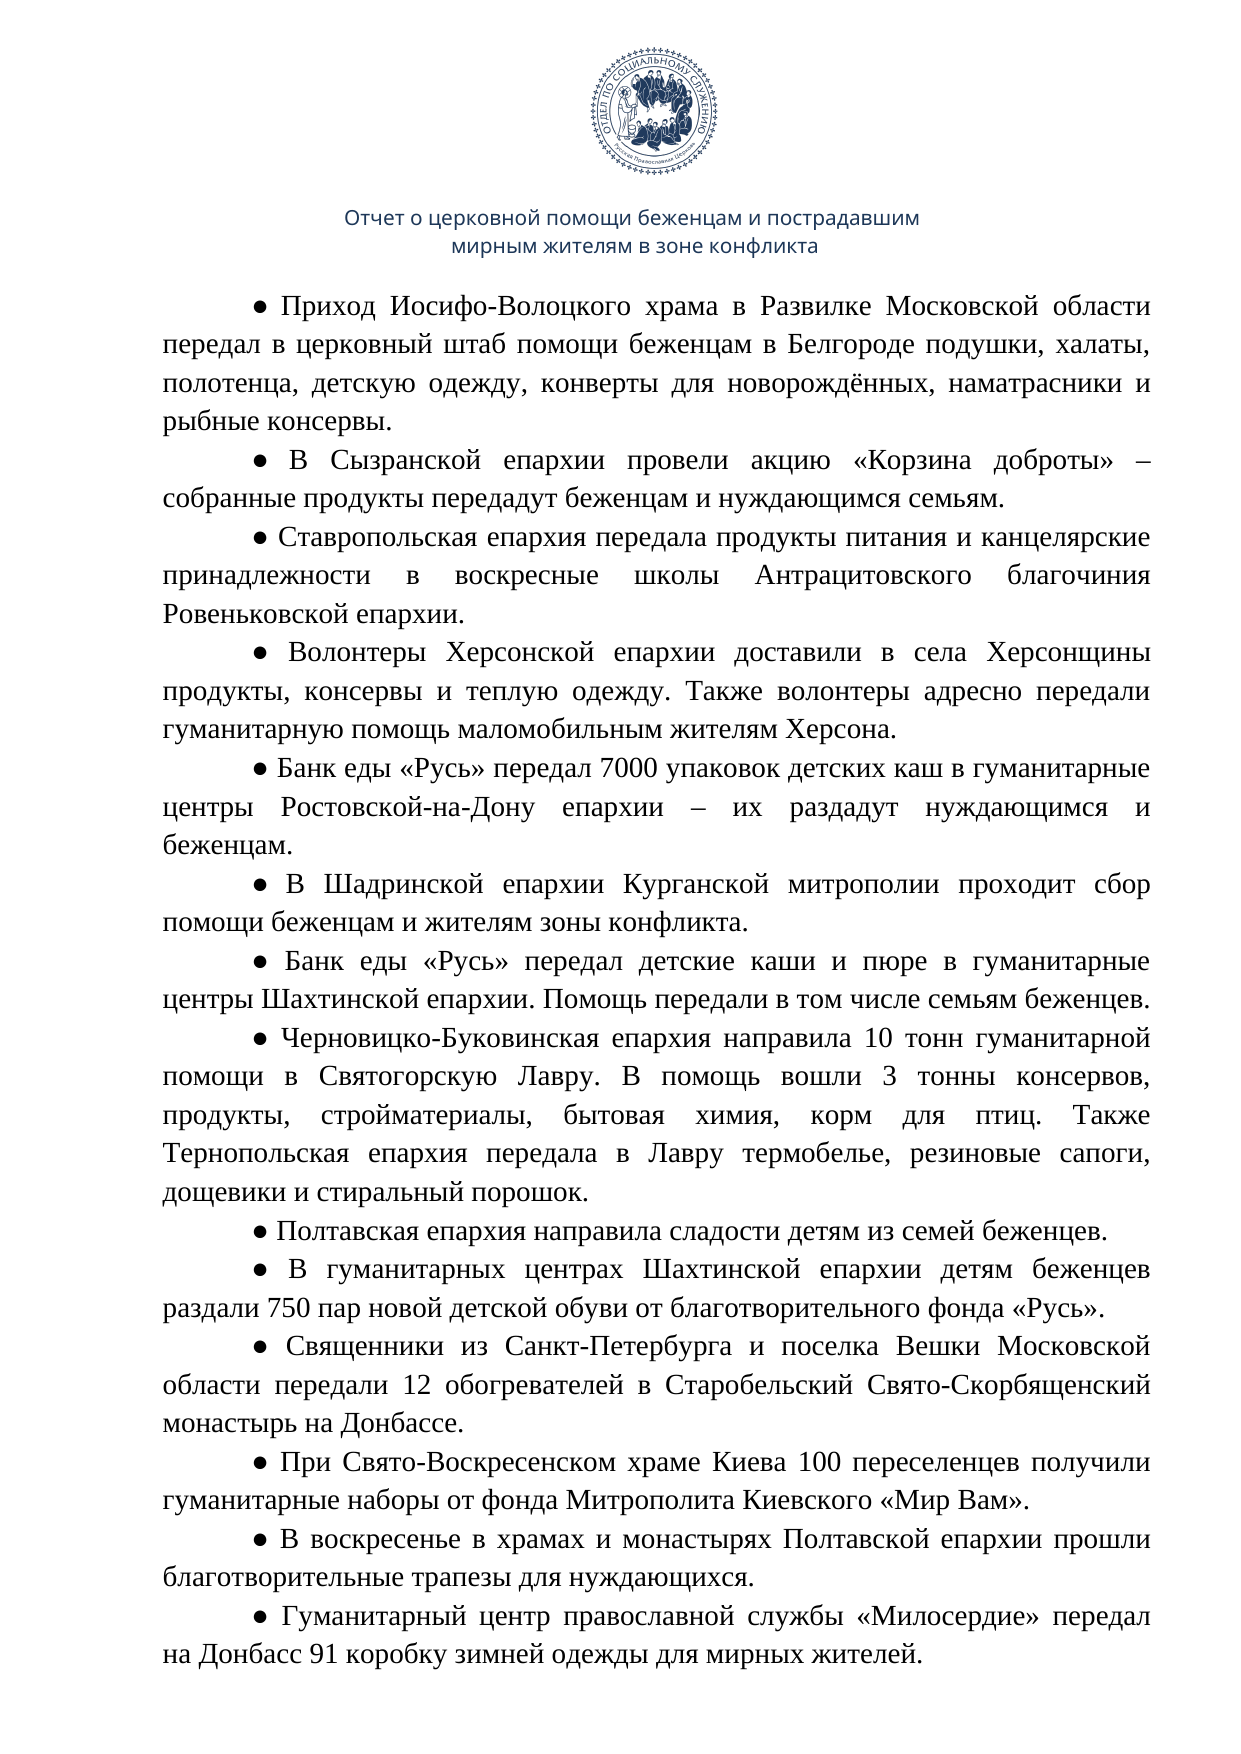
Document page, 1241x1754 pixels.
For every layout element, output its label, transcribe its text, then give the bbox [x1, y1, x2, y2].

text ● Гуманитарный центр православной службы «Милосердие» передал на Донбасс 91 коробку зимней одежды для мирных жителей. [162, 1598, 1152, 1670]
text ● В Сызранской епархии провели акцию «Корзина доброты» – собранные продукты передадут беженцам и нуждающимся семьям. [162, 442, 1152, 514]
text ● Волонтеры Херсонской епархии доставили в села Херсонщины продукты, консервы и теплую одежду. Также волонтеры адресно передали гуманитарную помощь маломобильным жителям Херсона. [162, 634, 1152, 745]
text ● При Свято-Воскресенском храме Киева 100 переселенцев получили гуманитарные наборы от фонда Митрополита Киевского «Мир Вам». [162, 1444, 1152, 1516]
text ● Приход Иосифо-Волоцкого храма в Развилке Московской области передал в церковный штаб помощи беженцам в Белгороде подушки, халаты, полотенца, детскую одежду, конверты для новорождённых, наматрасники и рыбные консервы. [162, 288, 1152, 437]
text ● В Шадринской епархии Курганской митрополии проходит сбор помощи беженцам и жителям зоны конфликта. [162, 866, 1152, 938]
text ● В гуманитарных центрах Шахтинской епархии детям беженцев раздали 750 пар новой детской обуви от благотворительного фонда «Русь». [162, 1251, 1152, 1323]
picture [590, 47, 718, 175]
text ● Черновицко-Буковинская епархия направила 10 тонн гуманитарной помощи в Святогорскую Лавру. В помощь вошли 3 тонны консервов, продукты, стройматериалы, бытовая химия, корм для птиц. Также Тернопольская епархия передала в Лавру термобелье, резиновые сапоги, дощевики и стиральный порошок. [162, 1020, 1152, 1208]
text ● Священники из Санкт-Петербурга и поселка Вешки Московской области передали 12 обогревателей в Старобельский Свято-Скорбященский монастырь на Донбассе. [162, 1328, 1152, 1439]
text ● Банк еды «Русь» передал детские каши и пюре в гуманитарные центры Шахтинской епархии. Помощь передали в том числе семьям беженцев. [162, 943, 1152, 1015]
text ● Полтавская епархия направила сладости детям из семей беженцев. [162, 1213, 1152, 1246]
text ● Банк еды «Русь» передал 7000 упаковок детских каш в гуманитарные центры Ростовской-на-Дону епархии – их раздадут нуждающимся и беженцам. [162, 750, 1152, 861]
text ● В воскресенье в храмах и монастырях Полтавской епархии прошли благотворительные трапезы для нуждающихся. [162, 1521, 1152, 1593]
text ● Ставропольская епархия передала продукты питания и канцелярские принадлежности в воскресные школы Антрацитовского благочиния Ровеньковской епархии. [162, 519, 1152, 629]
